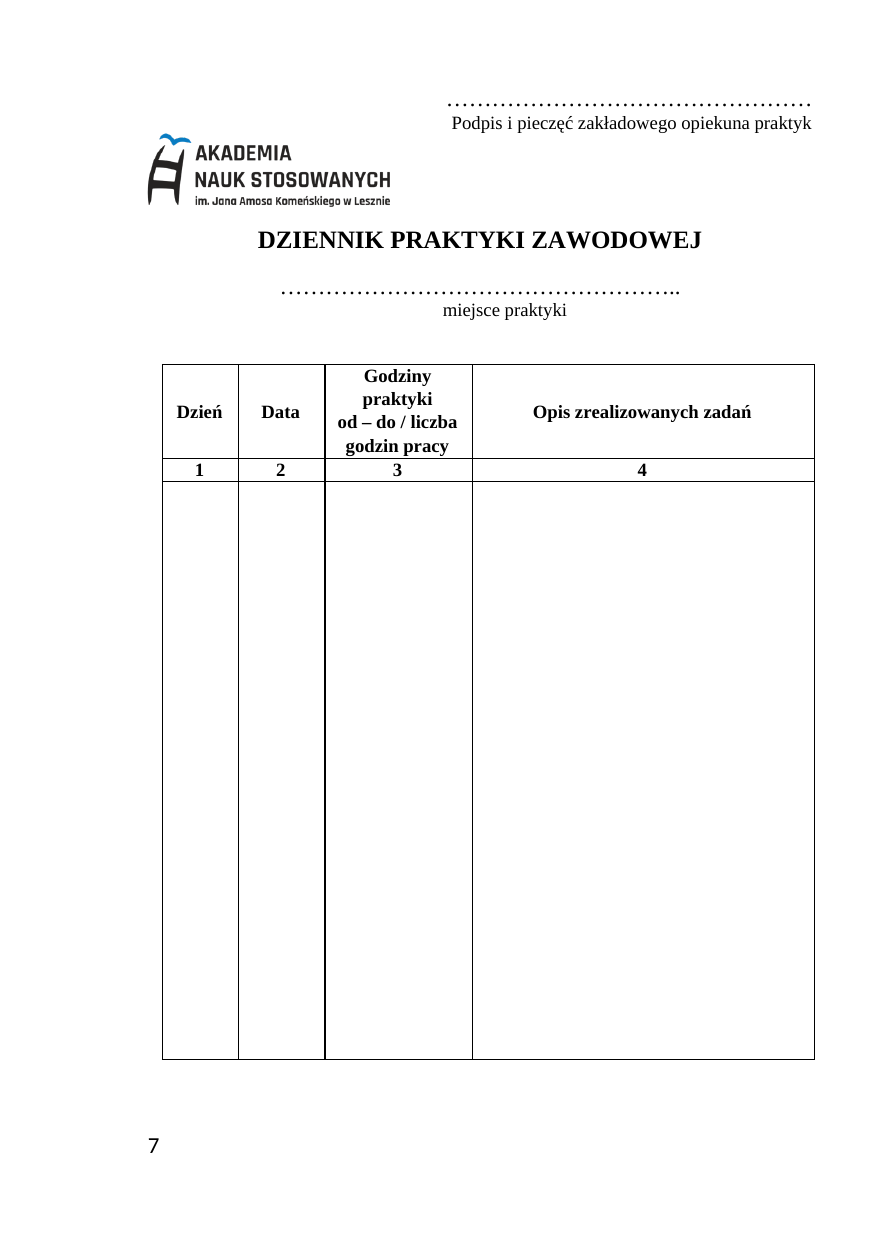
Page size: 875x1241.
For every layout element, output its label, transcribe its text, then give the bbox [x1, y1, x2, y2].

table_header Godziny praktyki od – do / liczba godzin pracy [326, 365, 472, 458]
table_header Dzień [163, 365, 238, 458]
table_cell 1 [163, 459, 238, 481]
text miejsce praktyki [443, 299, 812, 321]
table_header Opis zrealizowanych zadań [473, 365, 814, 458]
picture [147, 133, 390, 207]
table_cell 4 [473, 459, 814, 481]
table_cell [326, 482, 472, 1058]
text ………………………………………… [148, 85, 812, 112]
table_cell [239, 482, 324, 1058]
table_cell [163, 482, 238, 1058]
table_header Data [239, 365, 324, 458]
table_cell 3 [326, 459, 472, 481]
table_cell [473, 482, 814, 1058]
text DZIENNIK PRAKTYKI ZAWODOWEJ [148, 225, 812, 254]
text …………………………………………….. [148, 273, 812, 299]
table_cell 2 [239, 459, 324, 481]
text Podpis i pieczęć zakładowego opiekuna praktyk [148, 112, 812, 133]
